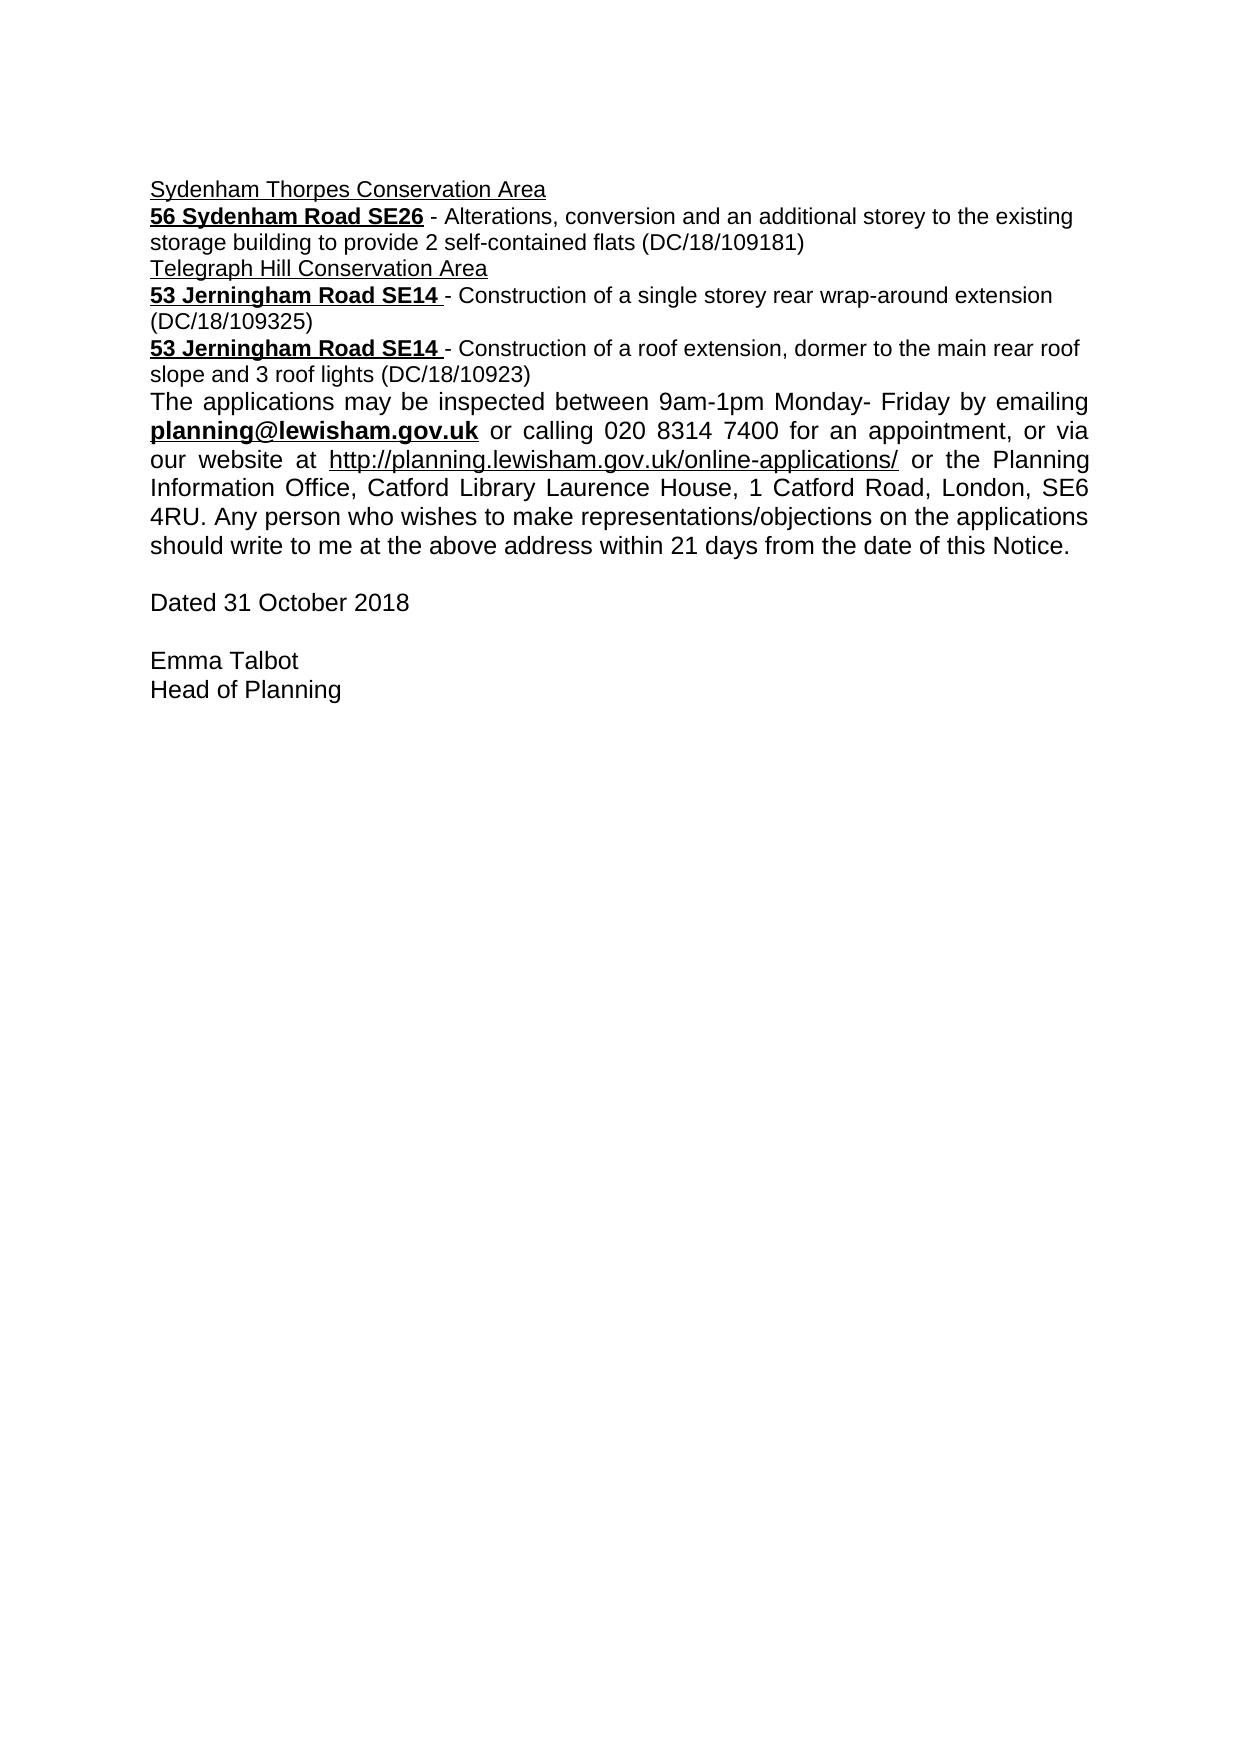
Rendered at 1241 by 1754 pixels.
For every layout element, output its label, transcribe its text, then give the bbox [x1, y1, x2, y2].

text The applications may be inspected between 9am-1pm Monday- Friday by emailing planning@lewisham.gov.uk or calling 020 8314 7400 for an appointment, or via our website at http://planning.lewisham.gov.uk/online-applications/ or the Planning Information Office, Catford Library Laurence House, 1 Catford Road, London, SE6 4RU. Any person who wishes to make representations/objections on the applications should write to me at the above address within 21 days from the date of this Notice. [150, 387, 1090, 560]
text Head of Planning [150, 675, 1090, 703]
text Emma Talbot [150, 646, 1090, 675]
text 53 Jerningham Road SE14 - Construction of a single storey rear wrap-around extension (DC/18/109325) [150, 282, 1090, 334]
text Telegraph Hill Conservation Area [150, 255, 1090, 282]
text 53 Jerningham Road SE14 - Construction of a roof extension, dormer to the main rear roof slope and 3 roof lights (DC/18/10923) [150, 334, 1090, 387]
text 56 Sydenham Road SE26 - Alterations, conversion and an additional storey to the existing storage building to provide 2 self-contained flats (DC/18/109181) [150, 203, 1090, 255]
text Dated 31 October 2018 [150, 588, 1090, 617]
text Sydenham Thorpes Conservation Area [150, 176, 1090, 203]
